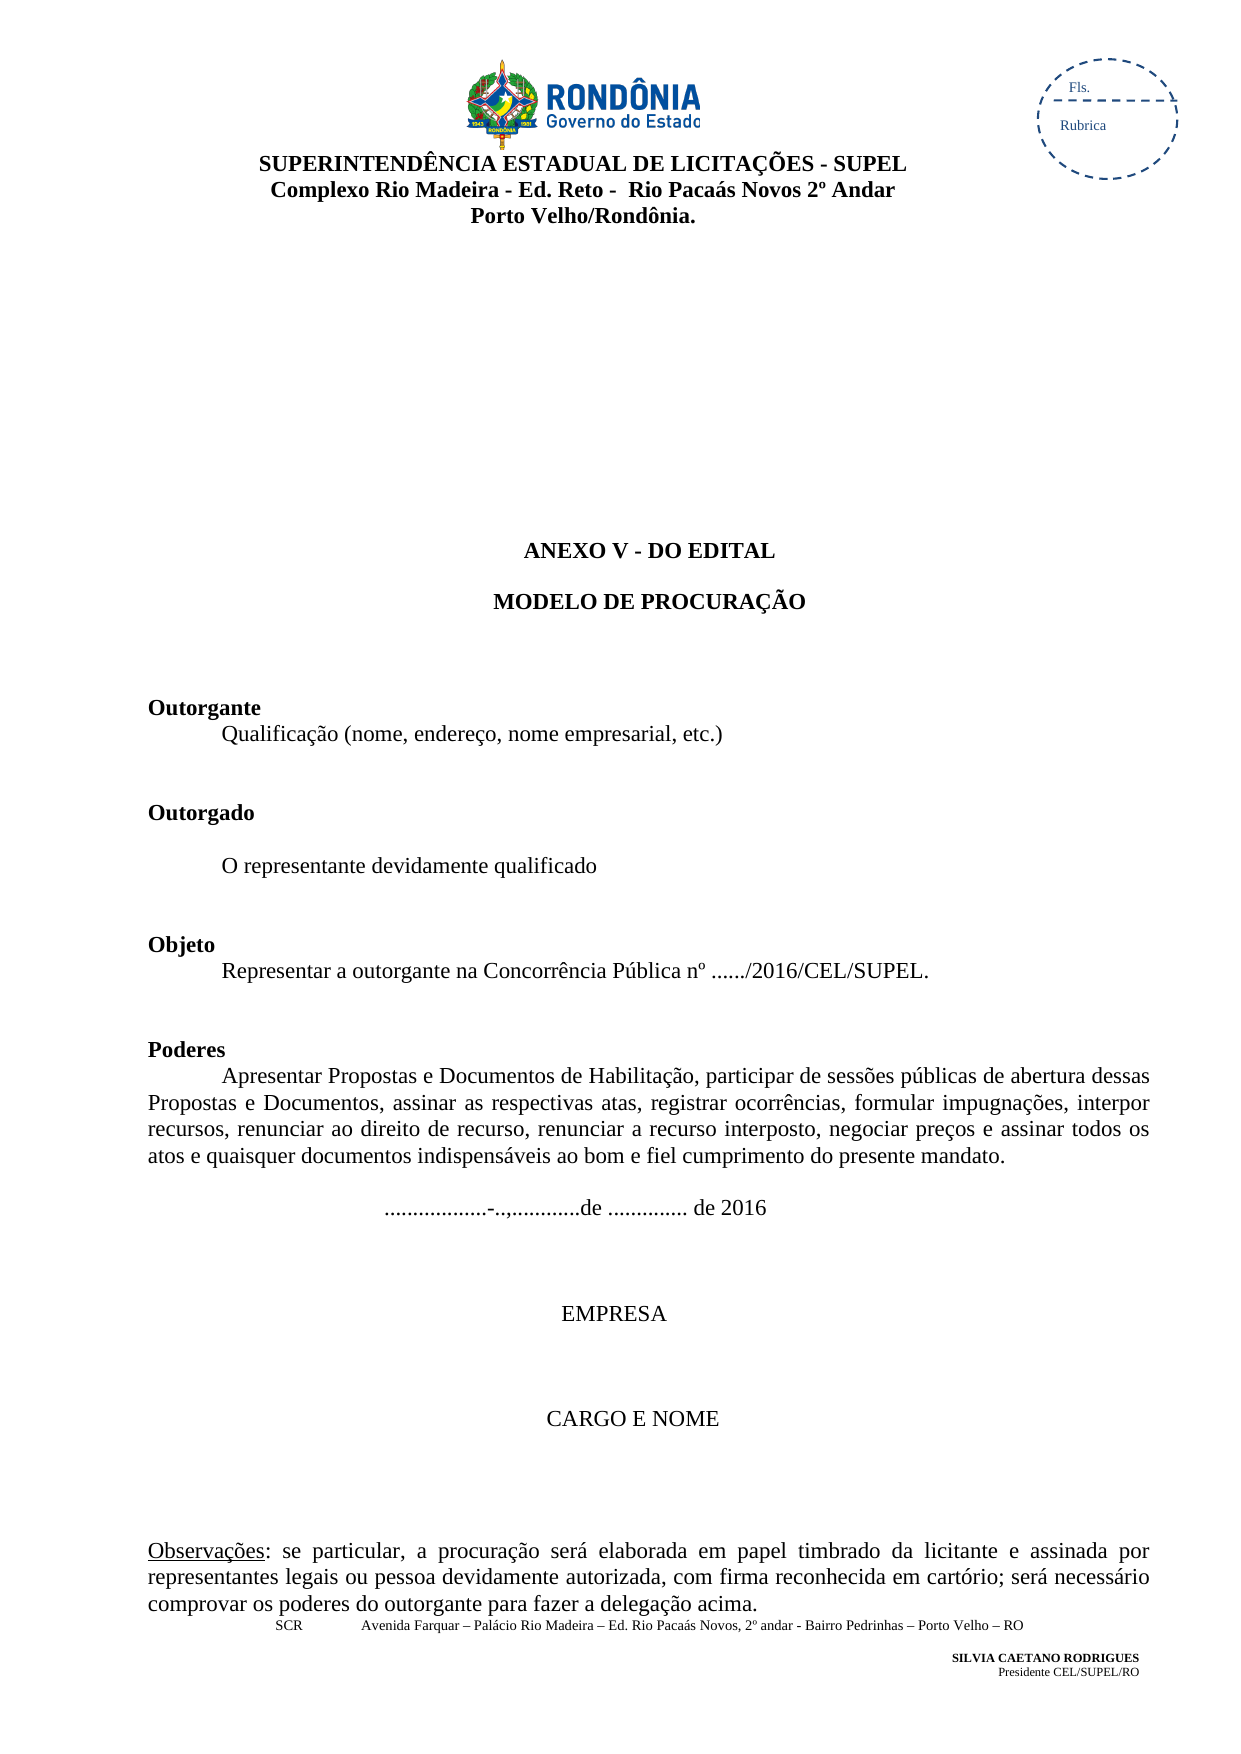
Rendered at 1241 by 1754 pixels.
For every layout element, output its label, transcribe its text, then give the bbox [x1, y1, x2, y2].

text Objeto [148, 931, 1152, 957]
text Outorgado [148, 799, 1152, 825]
text Qualificação (nome, endereço, nome empresarial, etc.) [148, 720, 1152, 746]
text Outorgante [148, 694, 1152, 720]
text Poderes [148, 1036, 1152, 1063]
text CARGO E NOME [148, 1405, 1152, 1432]
text O representante devidamente qualificado [148, 852, 1152, 878]
text Representar a outorgante na Concorrência Pública nº ....../2016/CEL/SUPEL. [148, 957, 1152, 983]
text MODELO DE PROCURAÇÃO [148, 588, 1152, 614]
text Apresentar Propostas e Documentos de Habilitação, participar de sessões públicas de abertura dessas Propostas e Documentos, assinar as respectivas atas, registrar ocorrências, formular impugnações, interpor recursos, renunciar ao direito de recurso, renunciar a recurso interposto, negociar preços e assinar todos os atos e quaisquer documentos indispensáveis ao bom e fiel cumprimento do presente mandato. [148, 1063, 1152, 1168]
text ..................-..,............de .............. de 2016 [148, 1194, 1152, 1221]
text ANEXO V - DO EDITAL [148, 537, 1152, 563]
picture [466, 59, 700, 150]
text Observações: se particular, a procuração será elaborada em papel timbrado da licitante e assinada por representantes legais ou pessoa devidamente autorizada, com firma reconhecida em cartório; será necessário comprovar os poderes do outorgante para fazer a delegação acima. [148, 1537, 1152, 1616]
text EMPRESA [148, 1300, 1152, 1326]
